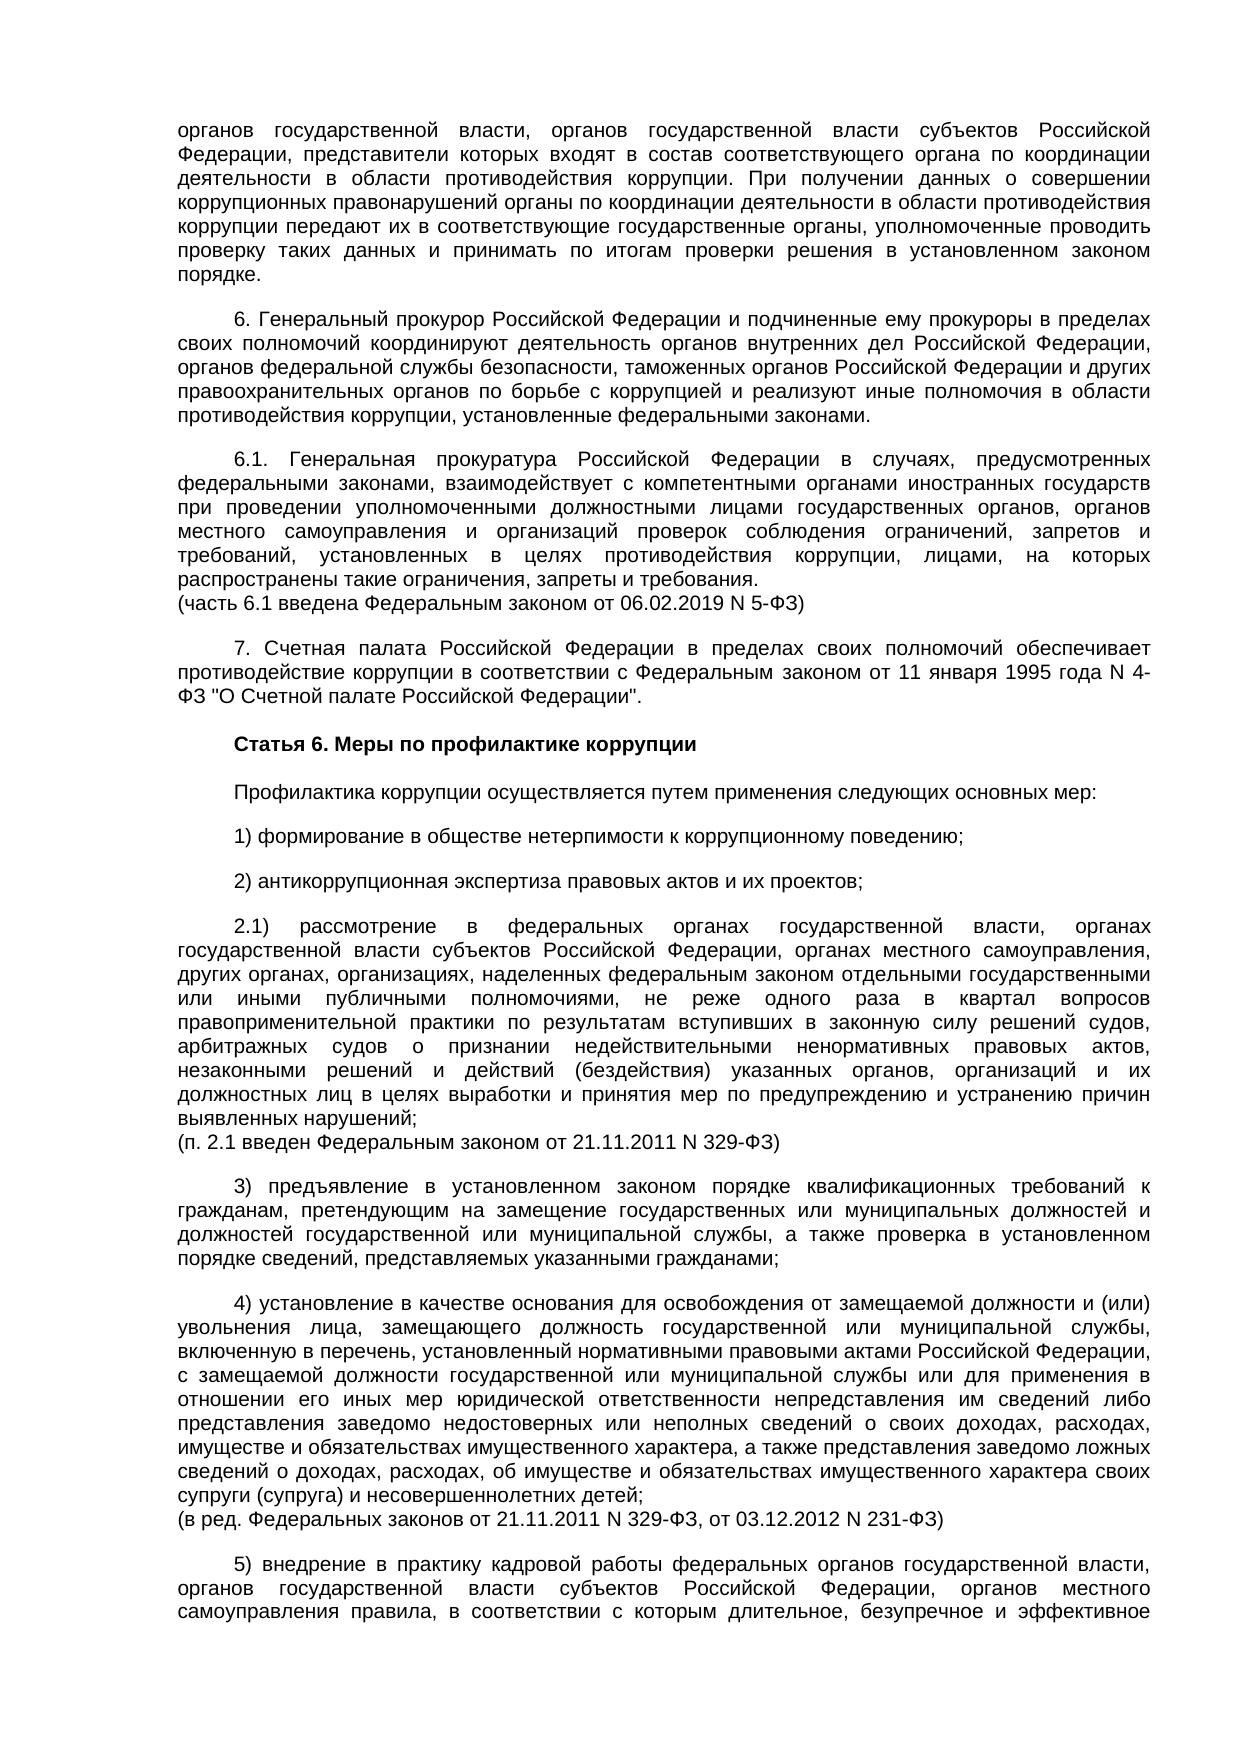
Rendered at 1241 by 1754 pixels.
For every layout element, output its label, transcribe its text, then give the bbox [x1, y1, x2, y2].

text (п. 2.1 введен Федеральным законом от 21.11.2011 N 329-ФЗ) [177, 1129, 1152, 1153]
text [177, 1551, 1152, 1623]
text Профилактика коррупции осуществляется путем применения следующих основных мер: [177, 779, 1152, 803]
text 3) предъявление в установленном законом порядке квалификационных требований к гражданам, претендующим на замещение государственных или муниципальных должностей и должностей государственной или муниципальной службы, а также проверка в установленном порядке сведений, представляемых указанными гражданами; [177, 1174, 1152, 1270]
text 6. Генеральный прокурор Российской Федерации и подчиненные ему прокуроры в пределах своих полномочий координируют деятельность органов внутренних дел Российской Федерации, органов федеральной службы безопасности, таможенных органов Российской Федерации и других правоохранительных органов по борьбе с коррупцией и реализуют иные полномочия в области противодействия коррупции, установленные федеральными законами. [177, 307, 1152, 426]
text (часть 6.1 введена Федеральным законом от 06.02.2019 N 5-ФЗ) [177, 591, 1152, 615]
text 2) антикоррупционная экспертиза правовых актов и их проектов; [177, 869, 1152, 893]
text 6.1. Генеральная прокуратура Российской Федерации в случаях, предусмотренных федеральными законами, взаимодействует с компетентными органами иностранных государств при проведении уполномоченными должностными лицами государственных органов, органов местного самоуправления и организаций проверок соблюдения ограничений, запретов и требований, установленных в целях противодействия коррупции, лицами, на которых распространены такие ограничения, запреты и требования. [177, 447, 1152, 591]
text 2.1) рассмотрение в федеральных органах государственной власти, органах государственной власти субъектов Российской Федерации, органах местного самоуправления, других органах, организациях, наделенных федеральным законом отдельными государственными или иными публичными полномочиями, не реже одного раза в квартал вопросов правоприменительной практики по результатам вступивших в законную силу решений судов, арбитражных судов о признании недействительными ненормативных правовых актов, незаконными решений и действий (бездействия) указанных органов, организаций и их должностных лиц в целях выработки и принятия мер по предупреждению и устранению причин выявленных нарушений; [177, 914, 1152, 1129]
text 1) формирование в обществе нетерпимости к коррупционному поведению; [177, 824, 1152, 848]
title Статья 6. Меры по профилактике коррупции [177, 732, 1152, 756]
text 7. Счетная палата Российской Федерации в пределах своих полномочий обеспечивает противодействие коррупции в соответствии с Федеральным законом от 11 января 1995 года N 4-ФЗ "О Счетной палате Российской Федерации". [177, 636, 1152, 708]
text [177, 118, 1152, 286]
text (в ред. Федеральных законов от 21.11.2011 N 329-ФЗ, от 03.12.2012 N 231-ФЗ) [177, 1507, 1152, 1531]
text 4) установление в качестве основания для освобождения от замещаемой должности и (или) увольнения лица, замещающего должность государственной или муниципальной службы, включенную в перечень, установленный нормативными правовыми актами Российской Федерации, с замещаемой должности государственной или муниципальной службы или для применения в отношении его иных мер юридической ответственности непредставления им сведений либо представления заведомо недостоверных или неполных сведений о своих доходах, расходах, имуществе и обязательствах имущественного характера, а также представления заведомо ложных сведений о доходах, расходах, об имуществе и обязательствах имущественного характера своих супруги (супруга) и несовершеннолетних детей; [177, 1291, 1152, 1507]
